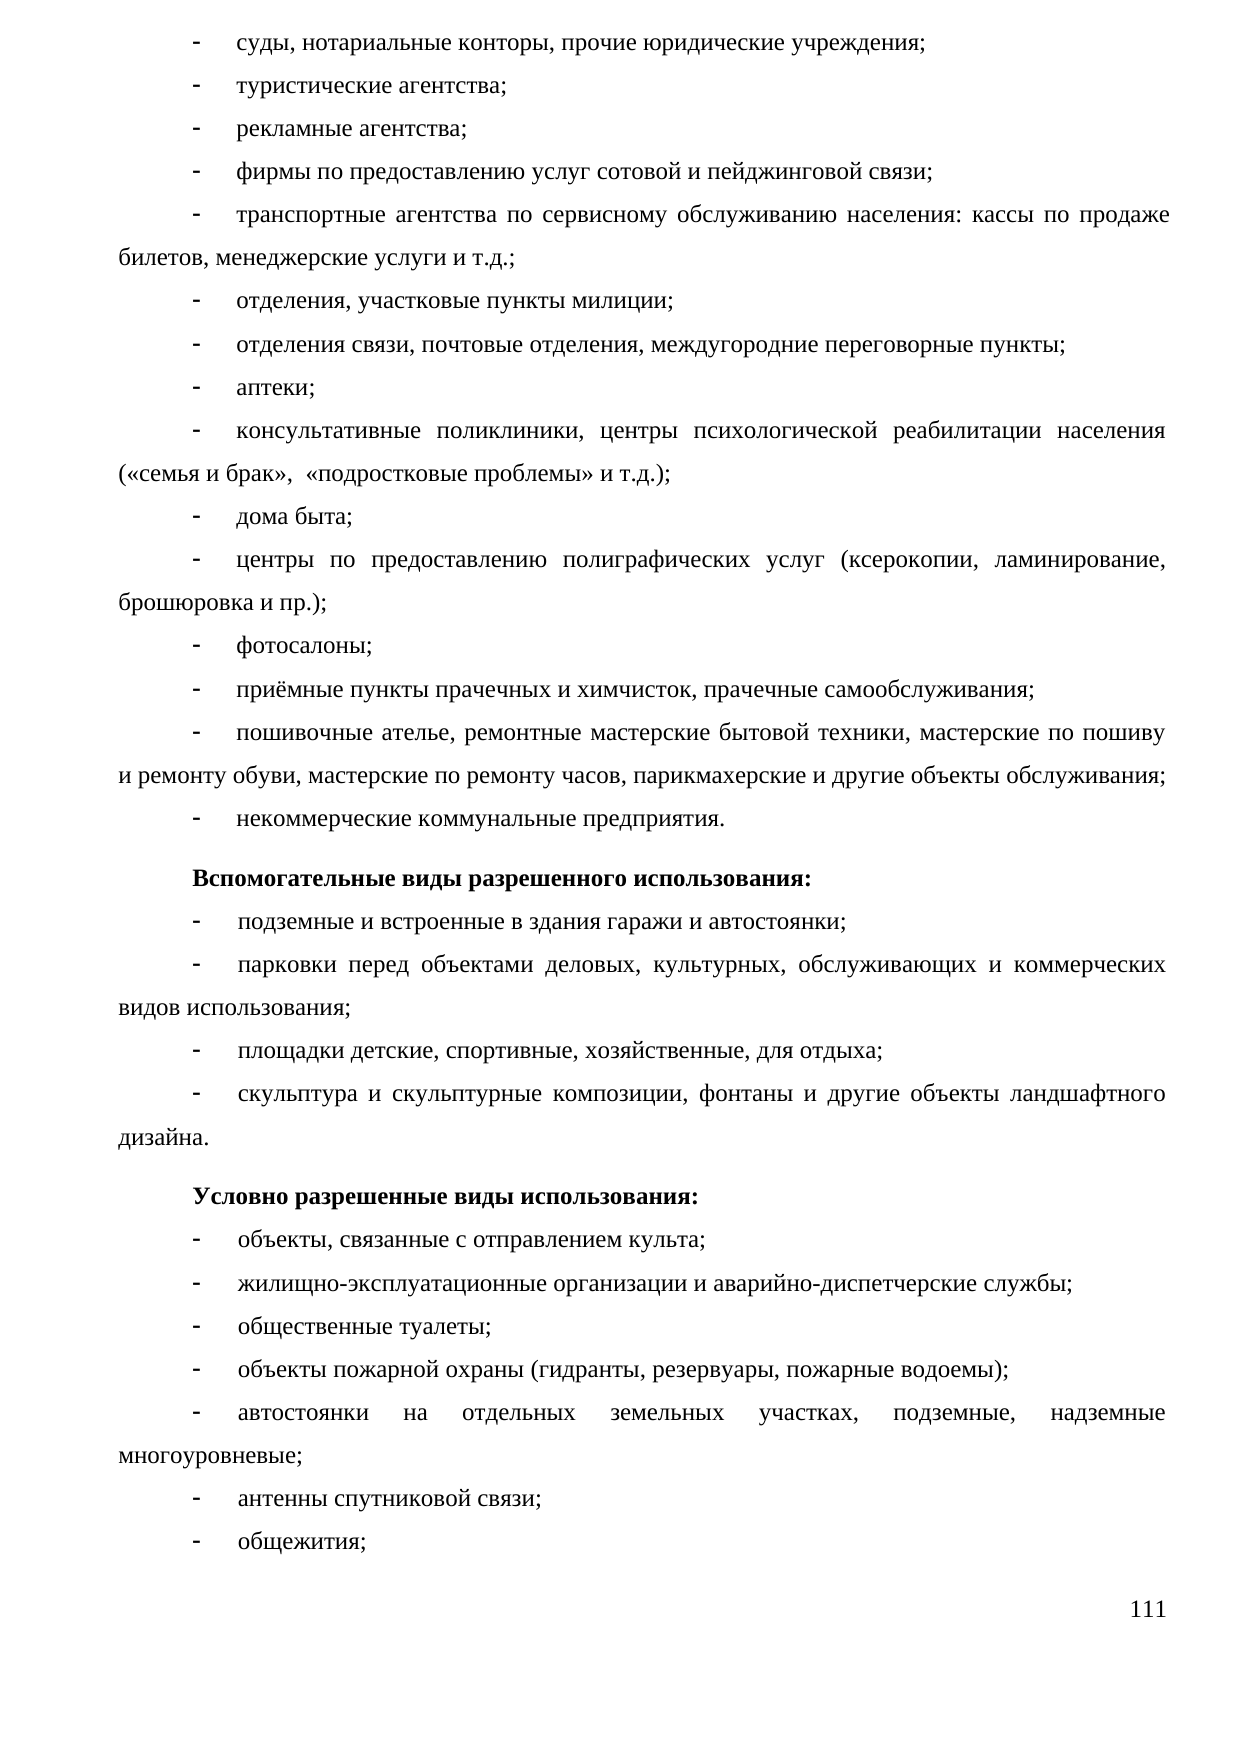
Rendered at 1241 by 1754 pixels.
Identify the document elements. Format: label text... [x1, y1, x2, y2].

list туристические агентства; [118, 70, 1171, 99]
list пошивочные ателье, ремонтные мастерские бытовой техники, мастерские по пошиву и ремонту обуви, мастерские по ремонту часов, парикмахерские и другие объекты обслуживания; [118, 717, 1167, 789]
list скульптура и скульптурные композиции, фонтаны и другие объекты ландшафтного дизайна. [118, 1078, 1167, 1150]
list некоммерческие коммунальные предприятия. [118, 803, 1167, 832]
list отделения, участковые пункты милиции; [118, 286, 1167, 314]
list антенны спутниковой связи; [118, 1483, 1167, 1512]
list подземные и встроенные в здания гаражи и автостоянки; [118, 906, 1167, 935]
list транспортные агентства по сервисному обслуживанию населения: кассы по продаже билетов, менеджерские услуги и т.д.; [118, 199, 1171, 271]
list аптеки; [118, 372, 1167, 401]
list фирмы по предоставлению услуг сотовой и пейджинговой связи; [118, 156, 1171, 185]
list консультативные поликлиники, центры психологической реабилитации населения («семья и брак», «подростковые проблемы» и т.д.); [118, 415, 1167, 487]
list площадки детские, спортивные, хозяйственные, для отдыха; [118, 1035, 1167, 1064]
list дома быта; [118, 501, 1167, 530]
list рекламные агентства; [118, 113, 1171, 142]
text Условно разрешенные виды использования: [118, 1181, 1167, 1210]
list автостоянки на отдельных земельных участках, подземные, надземные многоуровневые; [118, 1397, 1167, 1469]
list фотосалоны; [118, 631, 1167, 659]
list отделения связи, почтовые отделения, междугородние переговорные пункты; [118, 329, 1167, 357]
list объекты пожарной охраны (гидранты, резервуары, пожарные водоемы); [118, 1354, 1167, 1383]
list приёмные пункты прачечных и химчисток, прачечные самообслуживания; [118, 674, 1167, 702]
list жилищно-эксплуатационные организации и аварийно-диспетчерские службы; [118, 1268, 1167, 1296]
list объекты, связанные с отправлением культа; [118, 1224, 1167, 1253]
list суды, нотариальные конторы, прочие юридические учреждения; [118, 27, 1171, 56]
list общественные туалеты; [118, 1311, 1167, 1339]
text Вспомогательные виды разрешенного использования: [118, 863, 1167, 892]
list общежития; [118, 1526, 1167, 1555]
list парковки перед объектами деловых, культурных, обслуживающих и коммерческих видов использования; [118, 949, 1167, 1021]
list центры по предоставлению полиграфических услуг (ксерокопии, ламинирование, брошюровка и пр.); [118, 544, 1167, 616]
